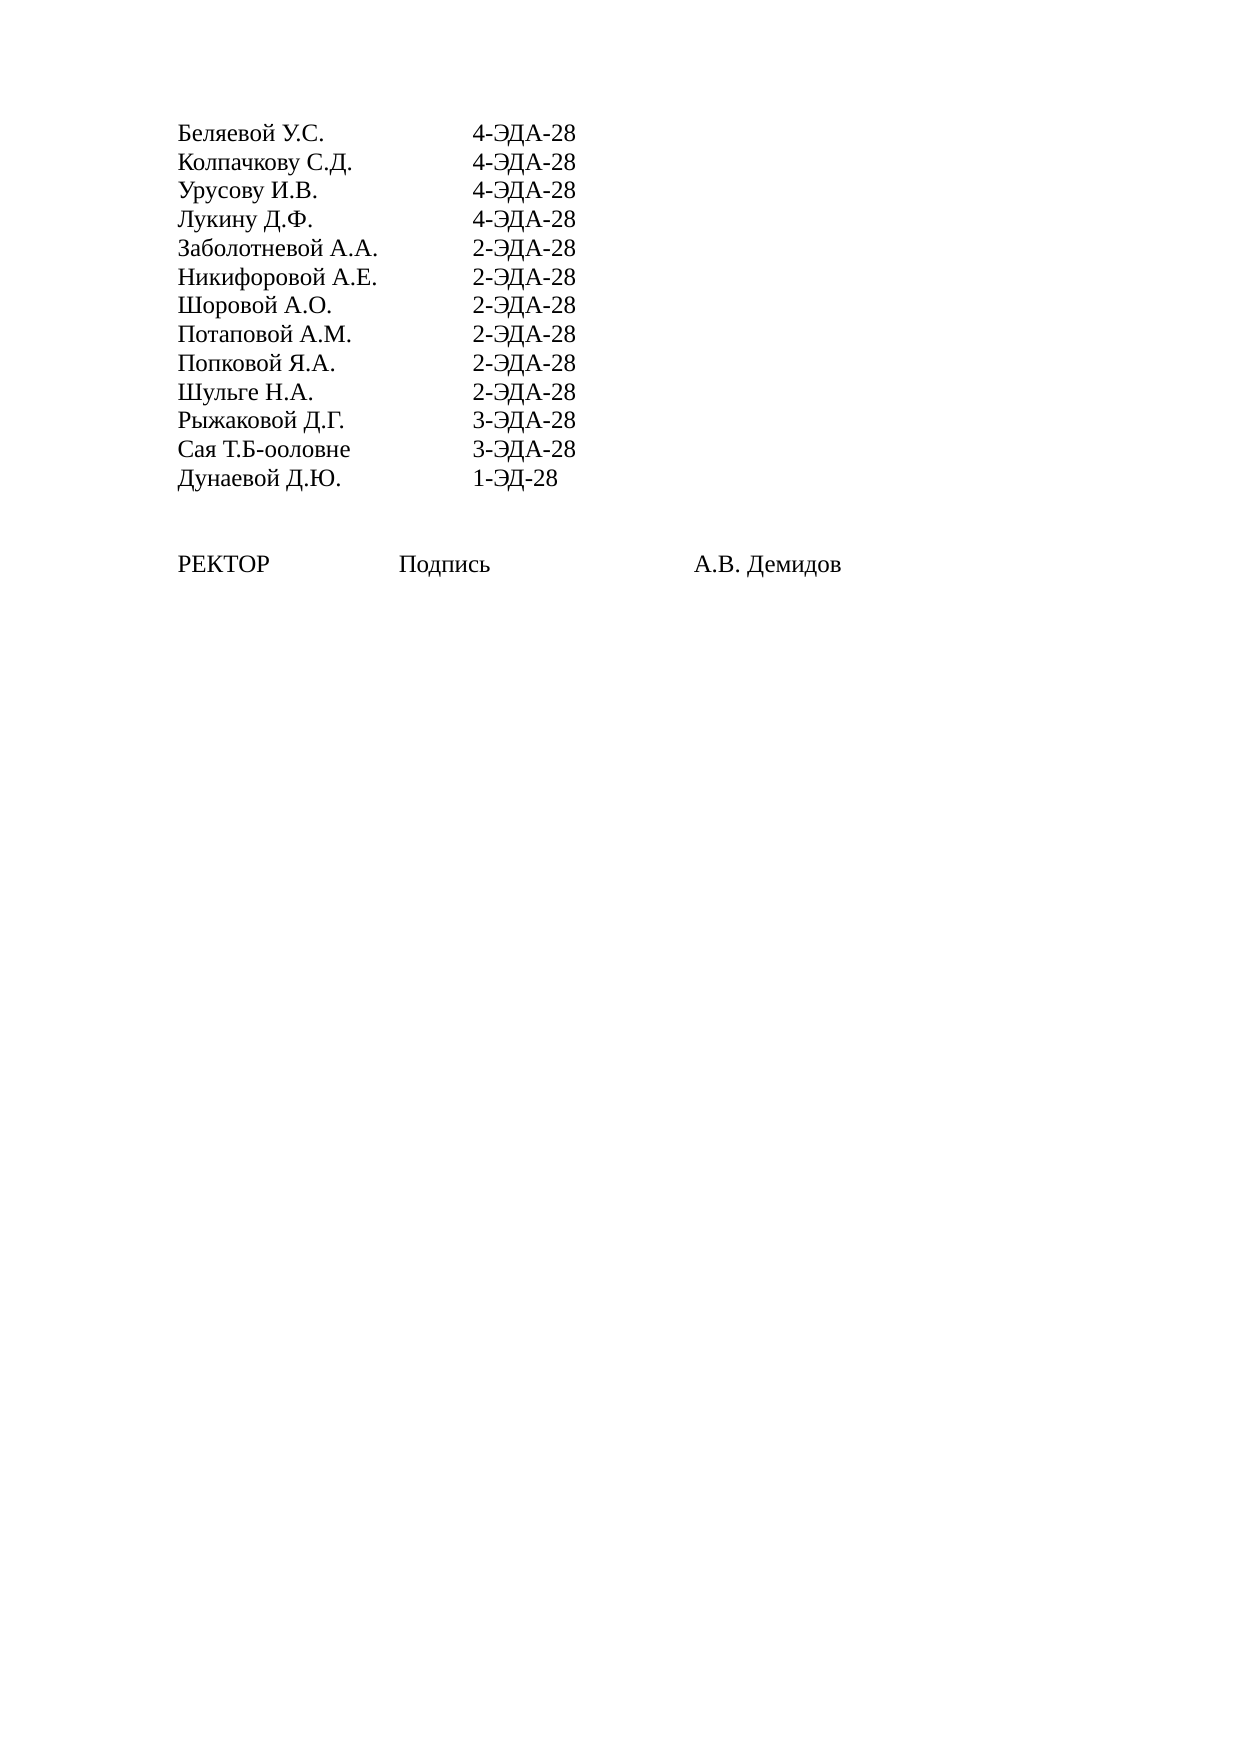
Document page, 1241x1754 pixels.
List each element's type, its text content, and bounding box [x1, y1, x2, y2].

text Заболотневой А.А. 2-ЭДА-28 [177, 233, 1152, 262]
text Шульге Н.А. 2-ЭДА-28 [177, 377, 1152, 406]
text РЕКТОР Подпись А.В. Демидов [177, 549, 1152, 578]
text Беляевой У.С. 4-ЭДА-28 [177, 118, 1152, 147]
text Дунаевой Д.Ю. 1-ЭД-28 [177, 463, 1152, 492]
text Никифоровой А.Е. 2-ЭДА-28 [177, 262, 1152, 291]
text Колпачкову С.Д. 4-ЭДА-28 [177, 147, 1152, 176]
text Попковой Я.А. 2-ЭДА-28 [177, 348, 1152, 377]
text Сая Т.Б-ооловне 3-ЭДА-28 [177, 434, 1152, 463]
text Потаповой А.М. 2-ЭДА-28 [177, 319, 1152, 348]
text Лукину Д.Ф. 4-ЭДА-28 [177, 204, 1152, 233]
text Рыжаковой Д.Г. 3-ЭДА-28 [177, 406, 1152, 434]
text Шоровой А.О. 2-ЭДА-28 [177, 291, 1152, 319]
text Урусову И.В. 4-ЭДА-28 [177, 176, 1152, 204]
